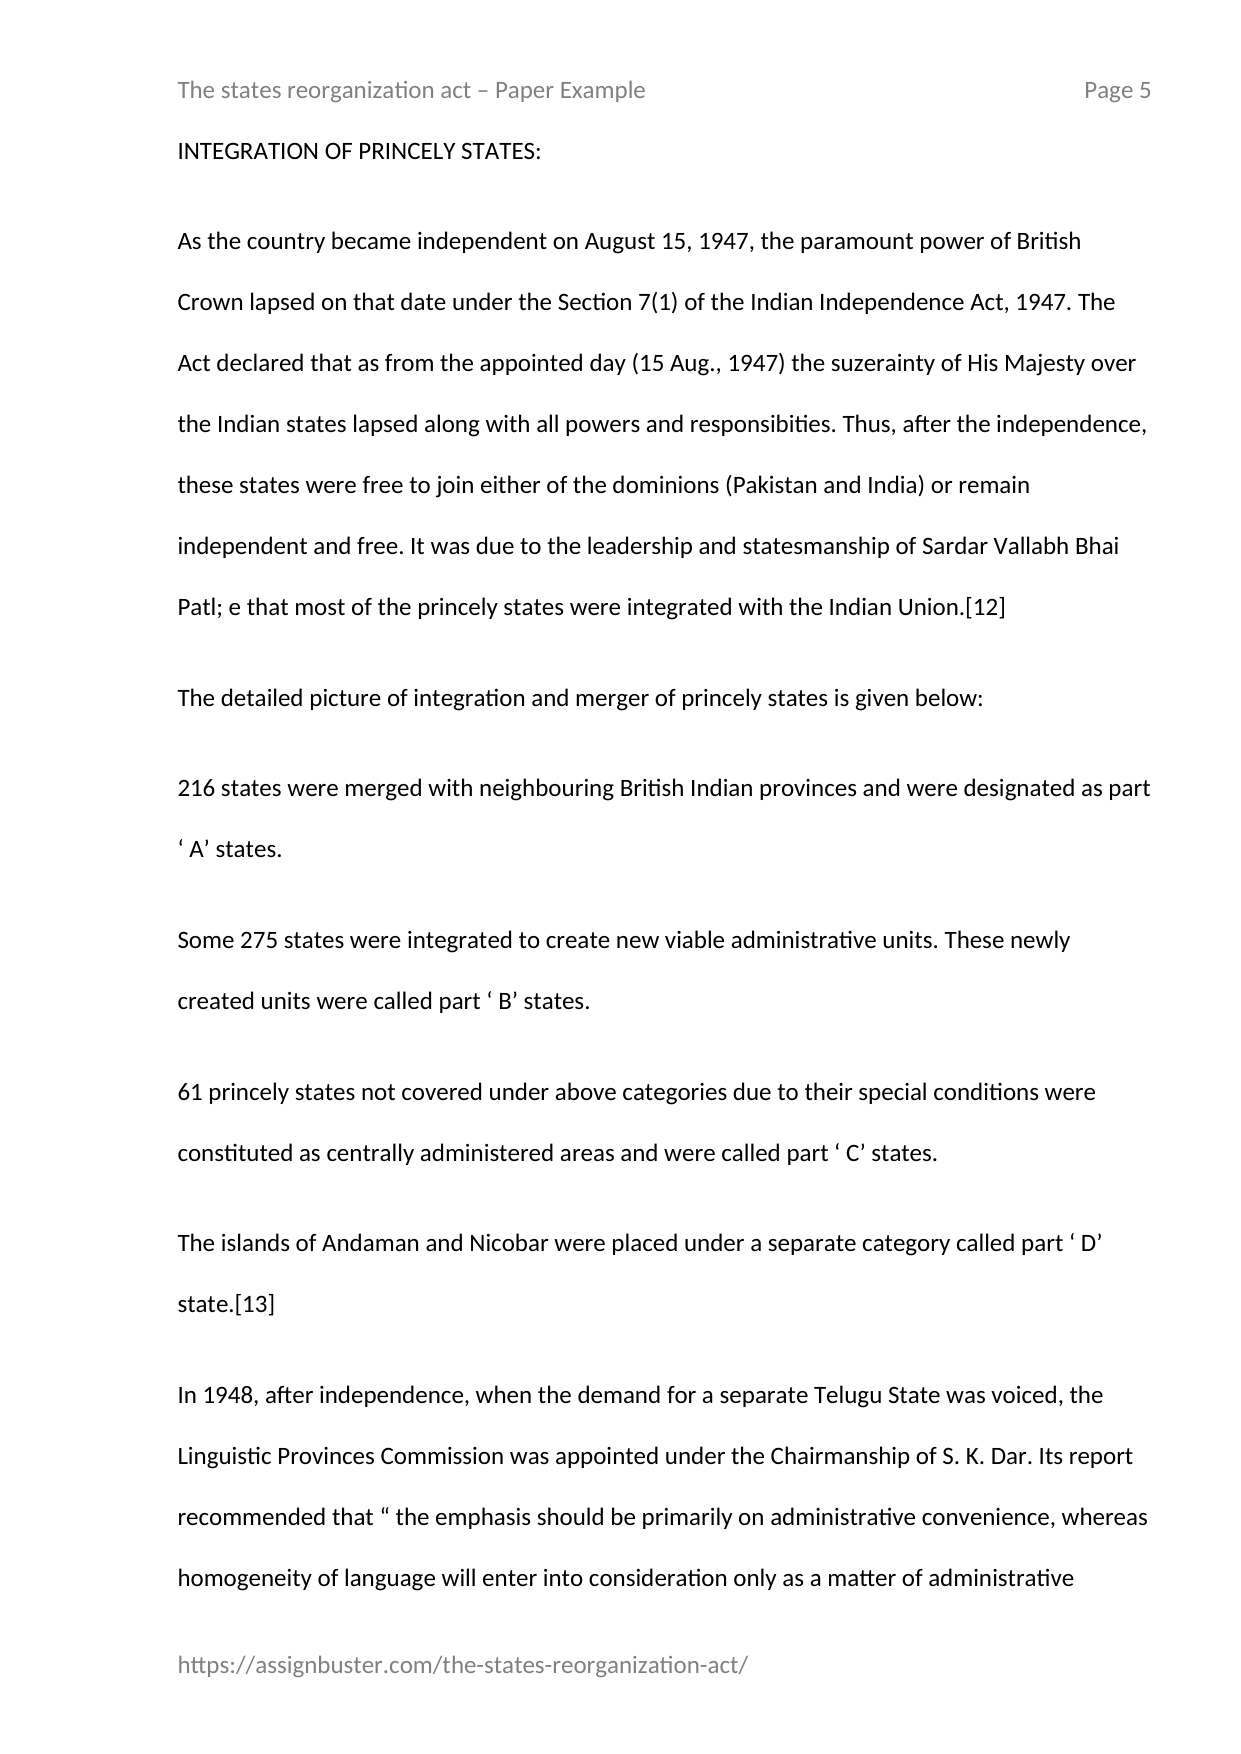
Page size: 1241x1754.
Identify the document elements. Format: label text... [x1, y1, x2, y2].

text The islands of Andaman and Nicobar were placed under a separate category called part ‘ D’ state.[13] [177, 1227, 1152, 1319]
text As the country became independent on August 15, 1947, the paramount power of British Crown lapsed on that date under the Section 7(1) of the Indian Independence Act, 1947. The Act declared that as from the appointed day (15 Aug., 1947) the suzerainty of His Majesty over the Indian states lapsed along with all powers and responsibities. Thus, after the independence, these states were free to join either of the dominions (Pakistan and India) or remain independent and free. It was due to the leadership and statesmanship of Sardar Vallabh Bhai Patl; e that most of the princely states were integrated with the Indian Union.[12] [177, 225, 1152, 622]
text 216 states were merged with neighbouring British Indian provinces and were designated as part ‘ A’ states. [177, 773, 1152, 864]
text INTEGRATION OF PRINCELY STATES: [177, 135, 1152, 165]
text The detailed picture of integration and merger of princely states is given below: [177, 682, 1152, 713]
text Some 275 states were integrated to create new viable administrative units. These newly created units were called part ‘ B’ states. [177, 924, 1152, 1016]
text 61 princely states not covered under above categories due to their special conditions were constituted as centrally administered areas and were called part ‘ C’ states. [177, 1076, 1152, 1167]
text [177, 1379, 1152, 1592]
